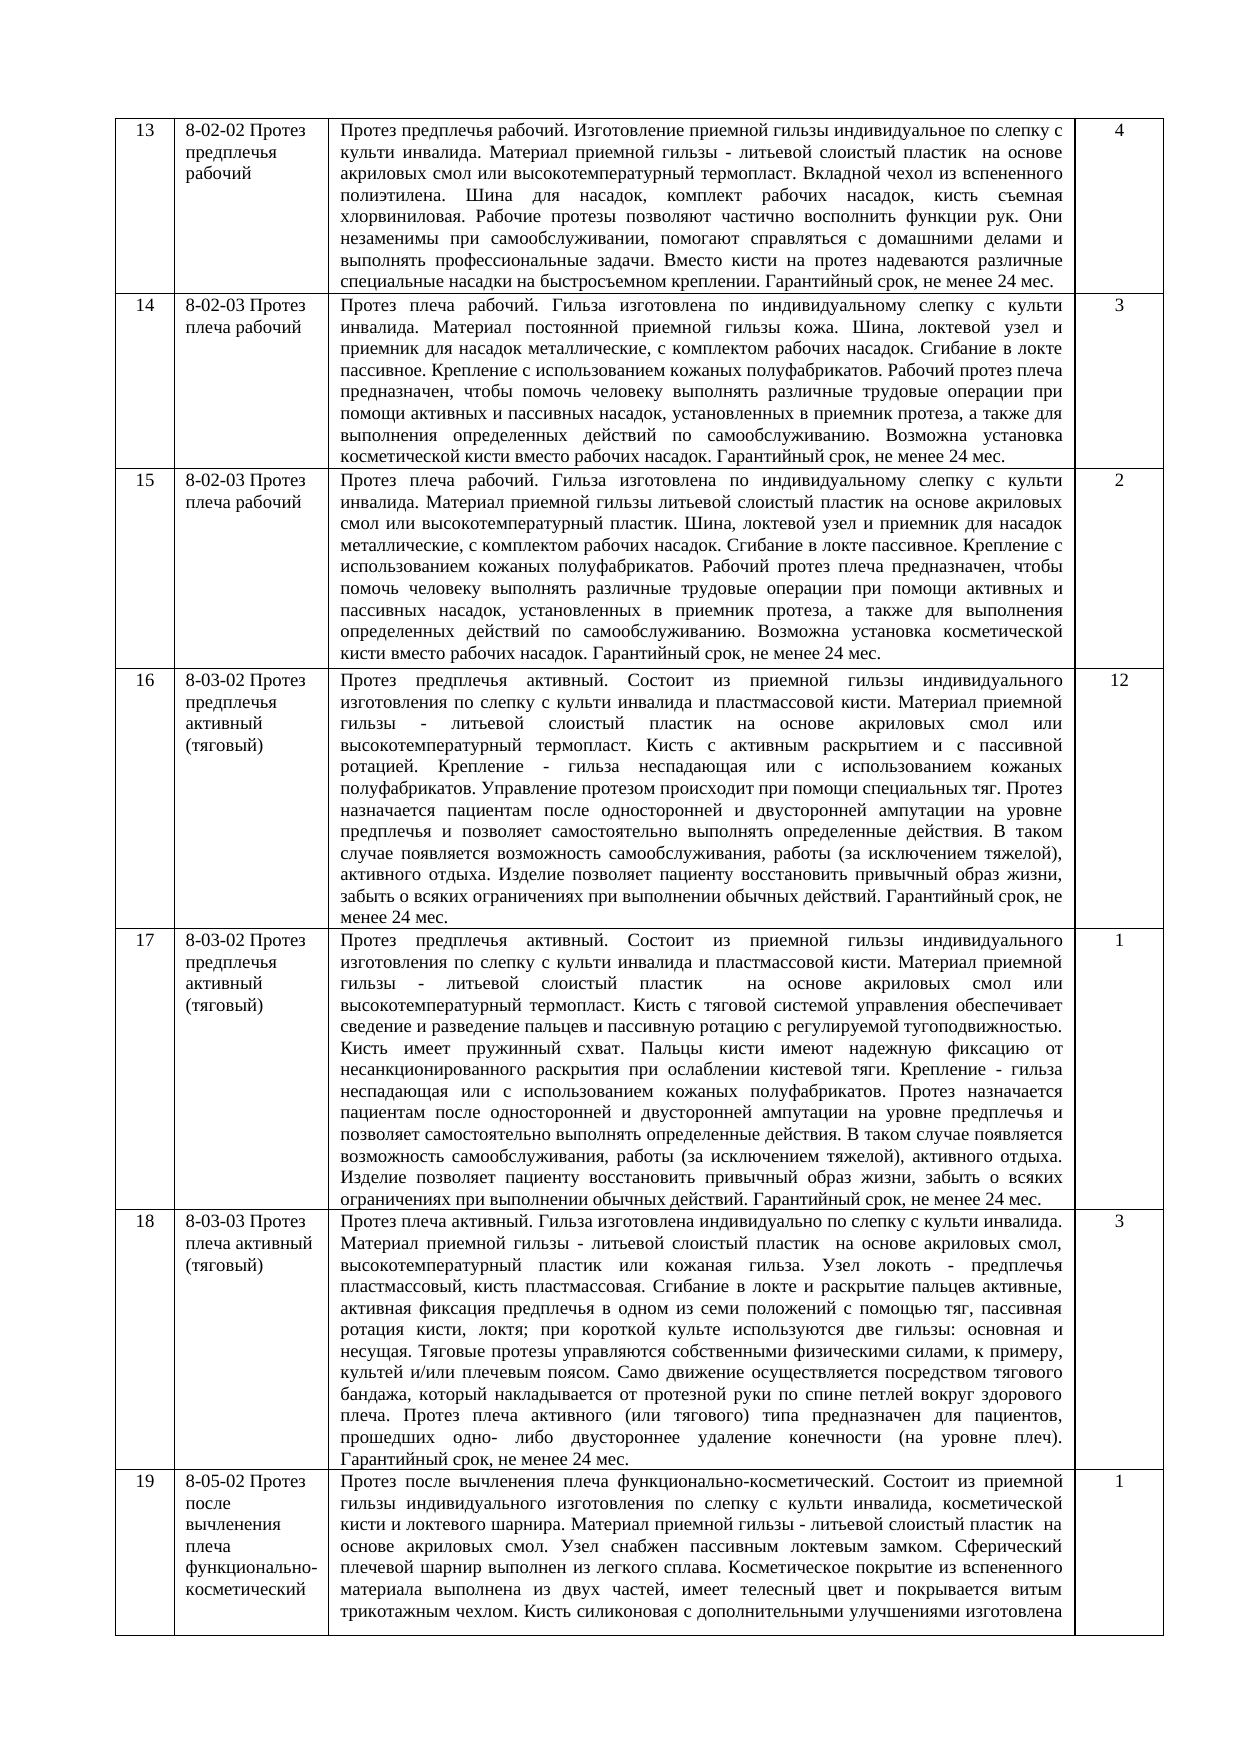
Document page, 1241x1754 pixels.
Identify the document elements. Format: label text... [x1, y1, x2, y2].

table_cell 4 [1076, 119, 1163, 293]
table_cell 3 [1076, 294, 1163, 468]
table_cell 18 [116, 1210, 174, 1469]
table_cell Протез плеча активный. Гильза изготовлена индивидуально по слепку с культи инвалида. Материал приемной гильзы - литьевой слоистый пластик на основе акриловых смол, высокотемпературный пластик или кожаная гильза. Узел локоть - предплечья пластмассовый, кисть пластмассовая. Сгибание в локте и раскрытие пальцев активные, активная фиксация предплечья в одном из семи положений с помощью тяг, пассивная ротация кисти, локтя; при короткой культе используются две гильзы: основная и несущая. Тяговые протезы управляются собственными физическими силами, к примеру, культей и/или плечевым поясом. Само движение осуществляется посредством тягового бандажа, который накладывается от протезной руки по спине петлей вокруг здорового плеча. Протез плеча активного (или тягового) типа предназначен для пациентов, прошедших одно- либо двустороннее удаление конечности (на уровне плеч). Гарантийный срок, не менее 24 мес. [329, 1210, 1074, 1469]
table_cell 8-03-03 Протез плеча активный (тяговый) [175, 1210, 328, 1469]
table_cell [175, 119, 328, 293]
table_cell 8-02-03 Протез плеча рабочий [175, 469, 328, 668]
table_cell 8-03-02 Протез предплечья активный (тяговый) [175, 669, 328, 928]
table_cell 8-03-02 Протез предплечья активный (тяговый) [175, 929, 328, 1209]
table_cell 15 [116, 469, 174, 668]
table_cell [175, 1470, 328, 1635]
table_cell Протез предплечья активный. Состоит из приемной гильзы индивидуального изготовления по слепку с культи инвалида и пластмассовой кисти. Материал приемной гильзы - литьевой слоистый пластик на основе акриловых смол или высокотемпературный термопласт. Кисть с активным раскрытием и с пассивной ротацией. Крепление - гильза неспадающая или с использованием кожаных полуфабрикатов. Управление протезом происходит при помощи специальных тяг. Протез назначается пациентам после односторонней и двусторонней ампутации на уровне предплечья и позволяет самостоятельно выполнять определенные действия. В таком случае появляется возможность самообслуживания, работы (за исключением тяжелой), активного отдыха. Изделие позволяет пациенту восстановить привычный образ жизни, забыть о всяких ограничениях при выполнении обычных действий. Гарантийный срок, не менее 24 мес. [329, 669, 1074, 928]
table_cell Протез плеча рабочий. Гильза изготовлена по индивидуальному слепку с культи инвалида. Материал постоянной приемной гильзы кожа. Шина, локтевой узел и приемник для насадок металлические, с комплектом рабочих насадок. Сгибание в локте пассивное. Крепление с использованием кожаных полуфабрикатов. Рабочий протез плеча предназначен, чтобы помочь человеку выполнять различные трудовые операции при помощи активных и пассивных насадок, установленных в приемник протеза, а также для выполнения определенных действий по самообслуживанию. Возможна установка косметической кисти вместо рабочих насадок. Гарантийный срок, не менее 24 мес. [329, 294, 1074, 468]
table_cell 16 [116, 669, 174, 928]
table_cell 13 [116, 119, 174, 293]
table_cell 2 [1076, 469, 1163, 668]
table_cell Протез предплечья рабочий. Изготовление приемной гильзы индивидуальное по слепку с культи инвалида. Материал приемной гильзы - литьевой слоистый пластик на основе акриловых смол или высокотемпературный термопласт. Вкладной чехол из вспененного полиэтилена. Шина для насадок, комплект рабочих насадок, кисть съемная хлорвиниловая. Рабочие протезы позволяют частично восполнить функции рук. Они незаменимы при самообслуживании, помогают справляться с домашними делами и выполнять профессиональные задачи. Вместо кисти на протез надеваются различные специальные насадки на быстросъемном креплении. Гарантийный срок, не менее 24 мес. [329, 119, 1074, 293]
table_cell 12 [1076, 669, 1163, 928]
table_cell 1 [1076, 929, 1163, 1209]
table_cell 1 [1076, 1470, 1163, 1635]
table_cell Протез плеча рабочий. Гильза изготовлена по индивидуальному слепку с культи инвалида. Материал приемной гильзы литьевой слоистый пластик на основе акриловых смол или высокотемпературный пластик. Шина, локтевой узел и приемник для насадок металлические, с комплектом рабочих насадок. Сгибание в локте пассивное. Крепление с использованием кожаных полуфабрикатов. Рабочий протез плеча предназначен, чтобы помочь человеку выполнять различные трудовые операции при помощи активных и пассивных насадок, установленных в приемник протеза, а также для выполнения определенных действий по самообслуживанию. Возможна установка косметической кисти вместо рабочих насадок. Гарантийный срок, не менее 24 мес. [329, 469, 1074, 668]
table_cell Протез предплечья активный. Состоит из приемной гильзы индивидуального изготовления по слепку с культи инвалида и пластмассовой кисти. Материал приемной гильзы - литьевой слоистый пластик на основе акриловых смол или высокотемпературный термопласт. Кисть c тяговой системой управления обеспечивает сведение и разведение пальцев и пассивную ротацию с регулируемой тугоподвижностью. Кисть имеет пружинный схват. Пальцы кисти имеют надежную фиксацию от несанкционированного раскрытия при ослаблении кистевой тяги. Крепление - гильза неспадающая или с использованием кожаных полуфабрикатов. Протез назначается пациентам после односторонней и двусторонней ампутации на уровне предплечья и позволяет самостоятельно выполнять определенные действия. В таком случае появляется возможность самообслуживания, работы (за исключением тяжелой), активного отдыха. Изделие позволяет пациенту восстановить привычный образ жизни, забыть о всяких ограничениях при выполнении обычных действий. Гарантийный срок, не менее 24 мес. [329, 929, 1074, 1209]
table_cell 8-02-03 Протез плеча рабочий [175, 294, 328, 468]
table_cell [329, 1470, 1074, 1635]
table_cell 17 [116, 929, 174, 1209]
table_cell 3 [1076, 1210, 1163, 1469]
table_cell 19 [116, 1470, 174, 1635]
table_cell 14 [116, 294, 174, 468]
